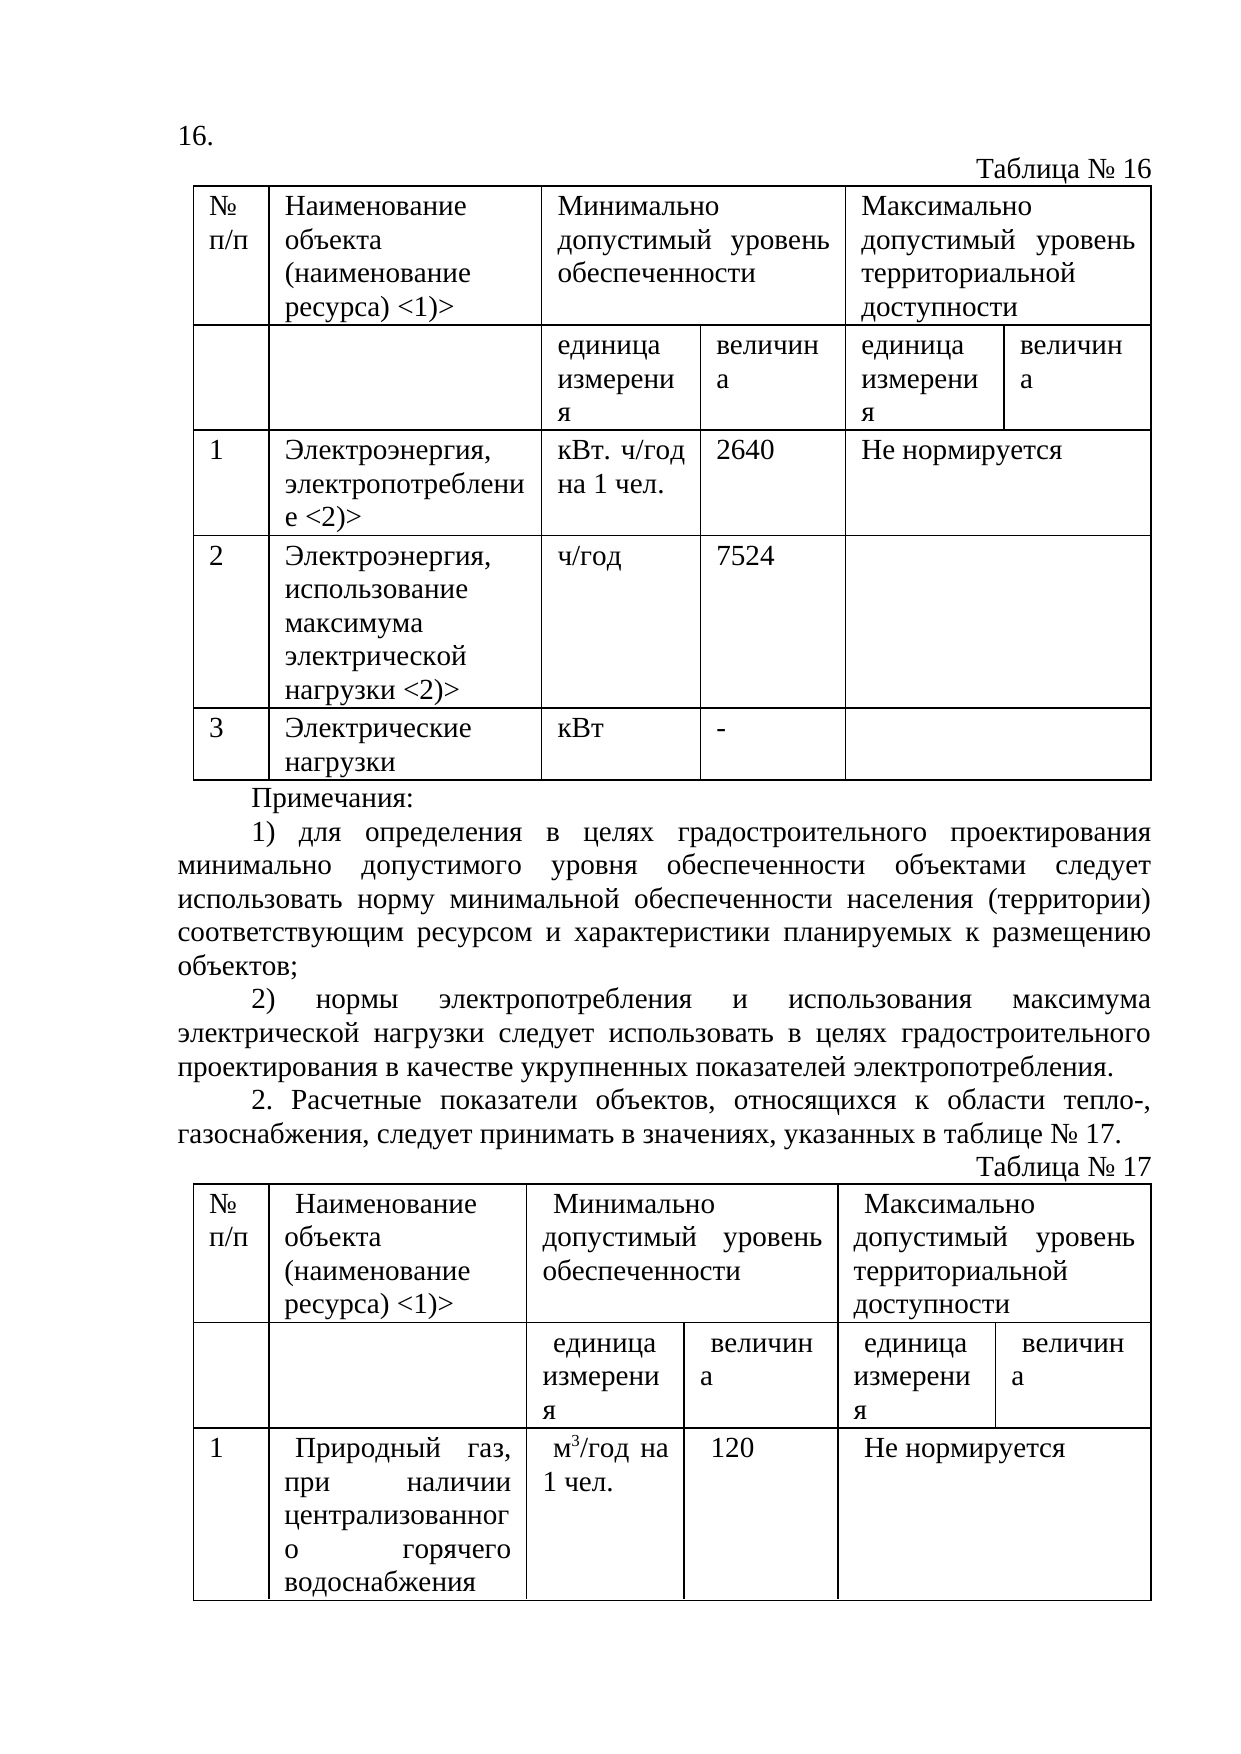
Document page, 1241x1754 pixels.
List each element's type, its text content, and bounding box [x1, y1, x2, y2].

table_cell величина [996, 1323, 1150, 1427]
table_cell единица измерения [542, 326, 700, 429]
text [177, 118, 1152, 152]
table_cell величина [701, 326, 845, 429]
table_cell Не нормируется [846, 431, 1150, 535]
table_cell - [701, 709, 845, 779]
table_cell [194, 326, 268, 429]
table_cell [846, 536, 1150, 707]
table_cell м3/год на 1 чел. [527, 1429, 683, 1599]
table_header Максимально допустимый уровень территориальной доступности [846, 187, 1150, 324]
text 2. Расчетные показатели объектов, относящихся к области тепло-, газоснабжения, следует принимать в значениях, указанных в таблице № 17. [177, 1082, 1152, 1149]
table_cell [194, 1323, 268, 1427]
table_cell Электроэнергия, электропотребление <2)> [270, 431, 541, 535]
table_header Минимально допустимый уровень обеспеченности [527, 1185, 837, 1322]
table_cell 1 [194, 1429, 268, 1599]
table_cell единица измерения [846, 326, 1003, 429]
table_cell 7524 [701, 536, 845, 707]
table_header Минимально допустимый уровень обеспеченности [542, 187, 845, 324]
table_header № п/п [194, 1185, 268, 1322]
table_cell величина [1005, 326, 1150, 429]
table_cell [846, 709, 1150, 779]
table_cell 120 [685, 1429, 837, 1599]
table_cell Природный газ, при наличии централизованного горячего водоснабжения [270, 1429, 526, 1599]
text Таблица № 16 [177, 152, 1152, 185]
table_cell [270, 326, 541, 429]
text 1) для определения в целях градостроительного проектирования минимально допустимого уровня обеспеченности объектами следует использовать норму минимальной обеспеченности населения (территории) соответствующим ресурсом и характеристики планируемых к размещению объектов; [177, 814, 1152, 982]
table_cell 3 [194, 709, 268, 779]
text Примечания: [177, 780, 1152, 814]
table_cell кВт [542, 709, 700, 779]
table_cell 2640 [701, 431, 845, 535]
table_header № п/п [194, 187, 268, 324]
table_cell Не нормируется [839, 1429, 1150, 1599]
table_header Максимально допустимый уровень территориальной доступности [839, 1185, 1150, 1322]
table_cell 1 [194, 431, 268, 535]
table_cell величина [685, 1323, 837, 1427]
table_header Наименование объекта (наименование ресурса) <1)> [270, 1185, 526, 1322]
table_cell [270, 1323, 526, 1427]
table_cell кВт. ч/год на 1 чел. [542, 431, 700, 535]
text 2) нормы электропотребления и использования максимума электрической нагрузки следует использовать в целях градостроительного проектирования в качестве укрупненных показателей электропотребления. [177, 982, 1152, 1082]
table_cell Электрические нагрузки [270, 709, 541, 779]
text Таблица № 17 [177, 1149, 1152, 1183]
table_cell единица измерения [839, 1323, 995, 1427]
table_cell 2 [194, 536, 268, 707]
table_header Наименование объекта (наименование ресурса) <1)> [270, 187, 541, 324]
table_cell ч/год [542, 536, 700, 707]
table_cell Электроэнергия, использование максимума электрической нагрузки <2)> [270, 536, 541, 707]
table_cell единица измерения [527, 1323, 683, 1427]
